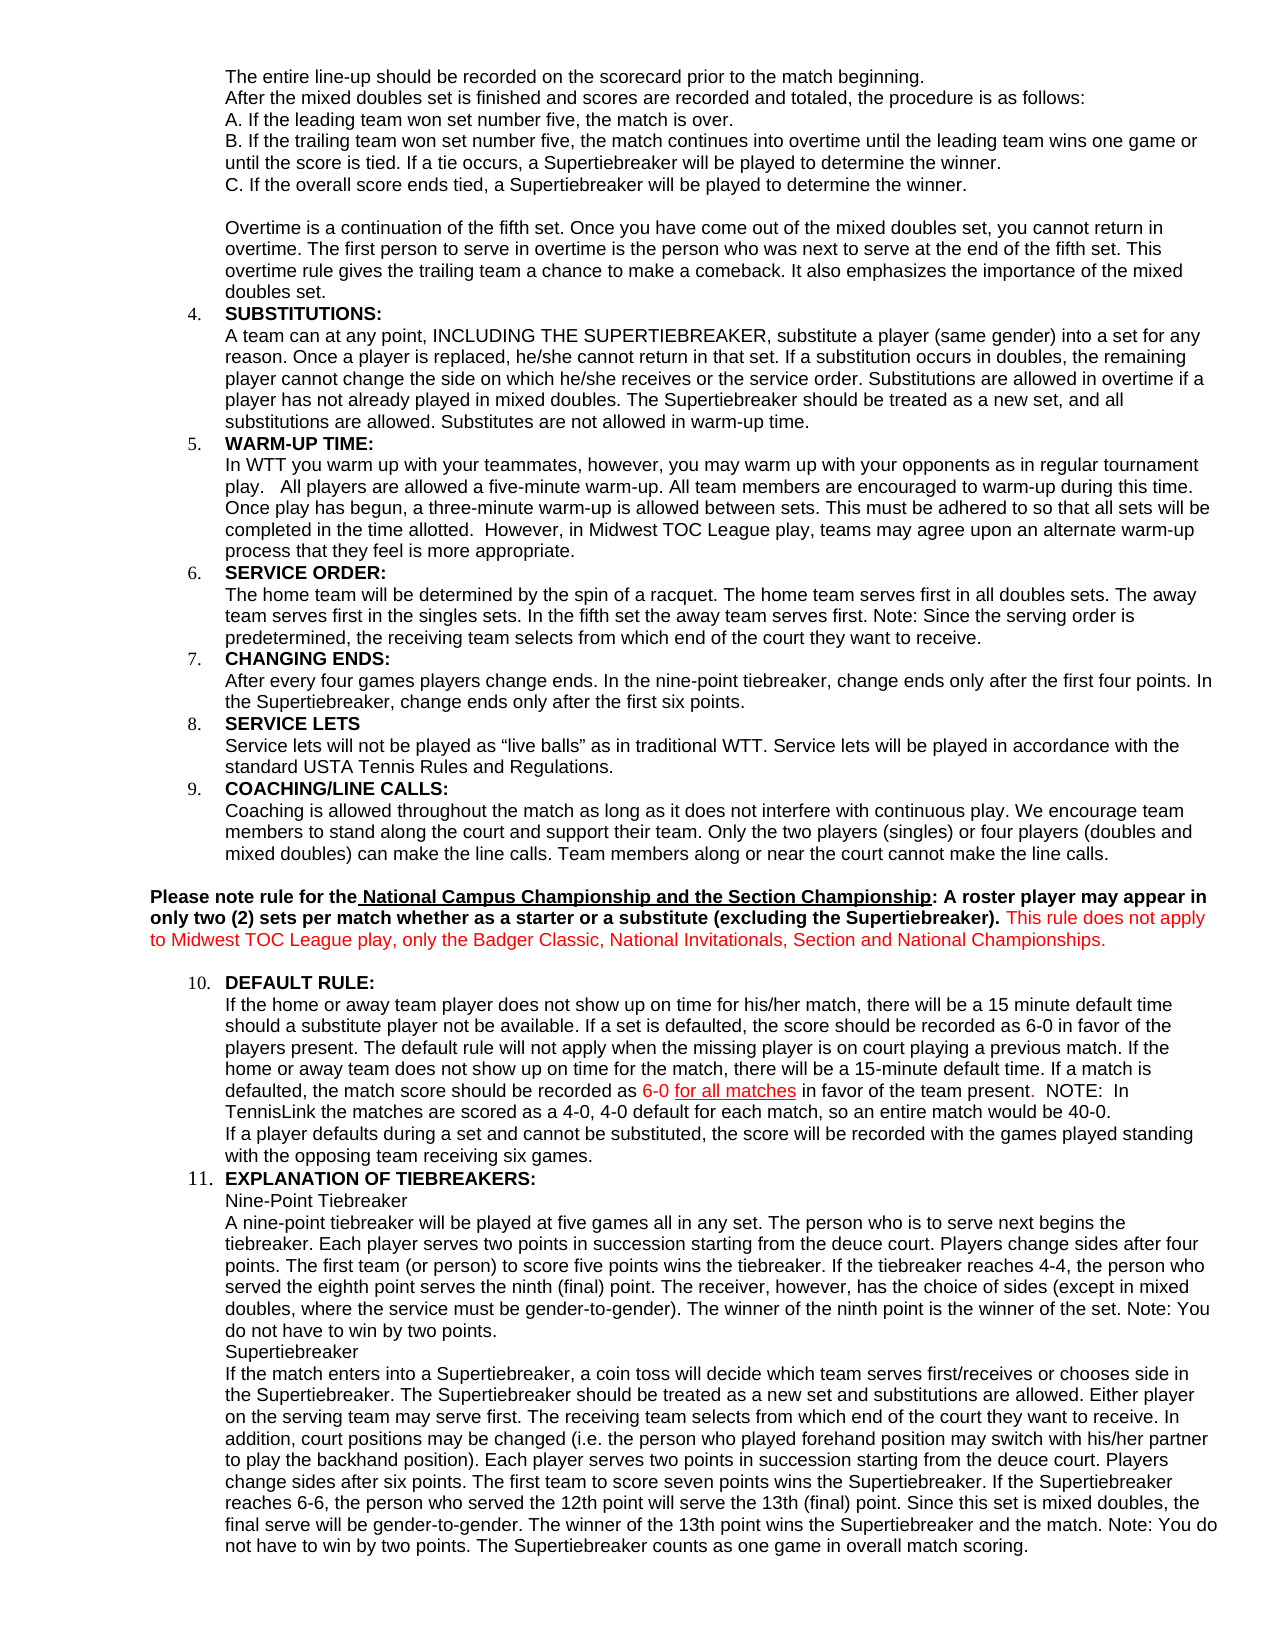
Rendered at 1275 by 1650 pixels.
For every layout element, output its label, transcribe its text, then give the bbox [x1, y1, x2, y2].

list SUBSTITUTIONS: A team can at any point, INCLUDING THE SUPERTIEBREAKER, substitute a player (same gender) into a set for any reason. Once a player is replaced, he/she cannot return in that set. If a substitution occurs in doubles, the remaining player cannot change the side on which he/she receives or the service order. Substitutions are allowed in overtime if a player has not already played in mixed doubles. The Supertiebreaker should be treated as a new set, and all substitutions are allowed. Substitutes are not allowed in warm-up time. [187, 303, 1219, 432]
list SERVICE LETS Service lets will not be played as “live balls” as in traditional WTT. Service lets will be played in accordance with the standard USTA Tennis Rules and Regulations. [187, 713, 1219, 778]
list SERVICE ORDER: The home team will be determined by the spin of a racquet. The home team serves first in all doubles sets. The away team serves first in the singles sets. In the fifth set the away team serves first. Note: Since the serving order is predetermined, the receiving team selects from which end of the court they want to receive. [187, 562, 1219, 648]
text Please note rule for the National Campus Championship and the Section Championship: A roster player may appear in only two (2) sets per match whether as a starter or a substitute (excluding the Supertiebreaker). This rule does not apply to Midwest TOC League play, only the Badger Classic, National Invitationals, Section and National Championships. [150, 886, 1219, 950]
list EXPLANATION OF TIEBREAKERS: Nine-Point Tiebreaker A nine-point tiebreaker will be played at five games all in any set. The person who is to serve next begins the tiebreaker. Each player serves two points in succession starting from the deuce court. Players change sides after four points. The first team (or person) to score five points wins the tiebreaker. If the tiebreaker reaches 4-4, the person who served the eighth point serves the ninth (final) point. The receiver, however, has the choice of sides (except in mixed doubles, where the service must be gender-to-gender). The winner of the ninth point is the winner of the set. Note: You do not have to win by two points. Supertiebreaker If the match enters into a Supertiebreaker, a coin toss will decide which team serves first/receives or chooses side in the Supertiebreaker. The Supertiebreaker should be treated as a new set and substitutions are allowed. Either player on the serving team may serve first. The receiving team selects from which end of the court they want to receive. In addition, court positions may be changed (i.e. the person who played forehand position may switch with his/her partner to play the backhand position). Each player serves two points in succession starting from the deuce court. Players change sides after six points. The first team to score seven points wins the Supertiebreaker. If the Supertiebreaker reaches 6-6, the person who served the 12th point will serve the 13th (final) point. Since this set is mixed doubles, the final serve will be gender-to-gender. The winner of the 13th point wins the Supertiebreaker and the match. Note: You do not have to win by two points. The Supertiebreaker counts as one game in overall match scoring. [187, 1166, 1219, 1581]
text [225, 66, 1219, 303]
list COACHING/LINE CALLS: Coaching is allowed throughout the match as long as it does not interfere with continuous play. We encourage team members to stand along the court and support their team. Only the two players (singles) or four players (doubles and mixed doubles) can make the line calls. Team members along or near the court cannot make the line calls. [187, 778, 1219, 864]
list WARM-UP TIME: In WTT you warm up with your teammates, however, you may warm up with your opponents as in regular tournament play. All players are allowed a five-minute warm-up. All team members are encouraged to warm-up during this time. Once play has begun, a three-minute warm-up is allowed between sets. This must be adhered to so that all sets will be completed in the time allotted. However, in Midwest TOC League play, teams may agree upon an alternate warm-up process that they feel is more appropriate. [187, 432, 1219, 562]
list DEFAULT RULE: If the home or away team player does not show up on time for his/her match, there will be a 15 minute default time should a substitute player not be available. If a set is defaulted, the score should be recorded as 6-0 in favor of the players present. The default rule will not apply when the missing player is on court playing a previous match. If the home or away team does not show up on time for the match, there will be a 15-minute default time. If a match is defaulted, the match score should be recorded as 6-0 for all matches in favor of the team present. NOTE: In TennisLink the matches are scored as a 4-0, 4-0 default for each match, so an entire match would be 40-0. If a player defaults during a set and cannot be substituted, the score will be recorded with the games played standing with the opposing team receiving six games. [187, 972, 1219, 1166]
list CHANGING ENDS: After every four games players change ends. In the nine-point tiebreaker, change ends only after the first four points. In the Supertiebreaker, change ends only after the first six points. [187, 648, 1219, 713]
